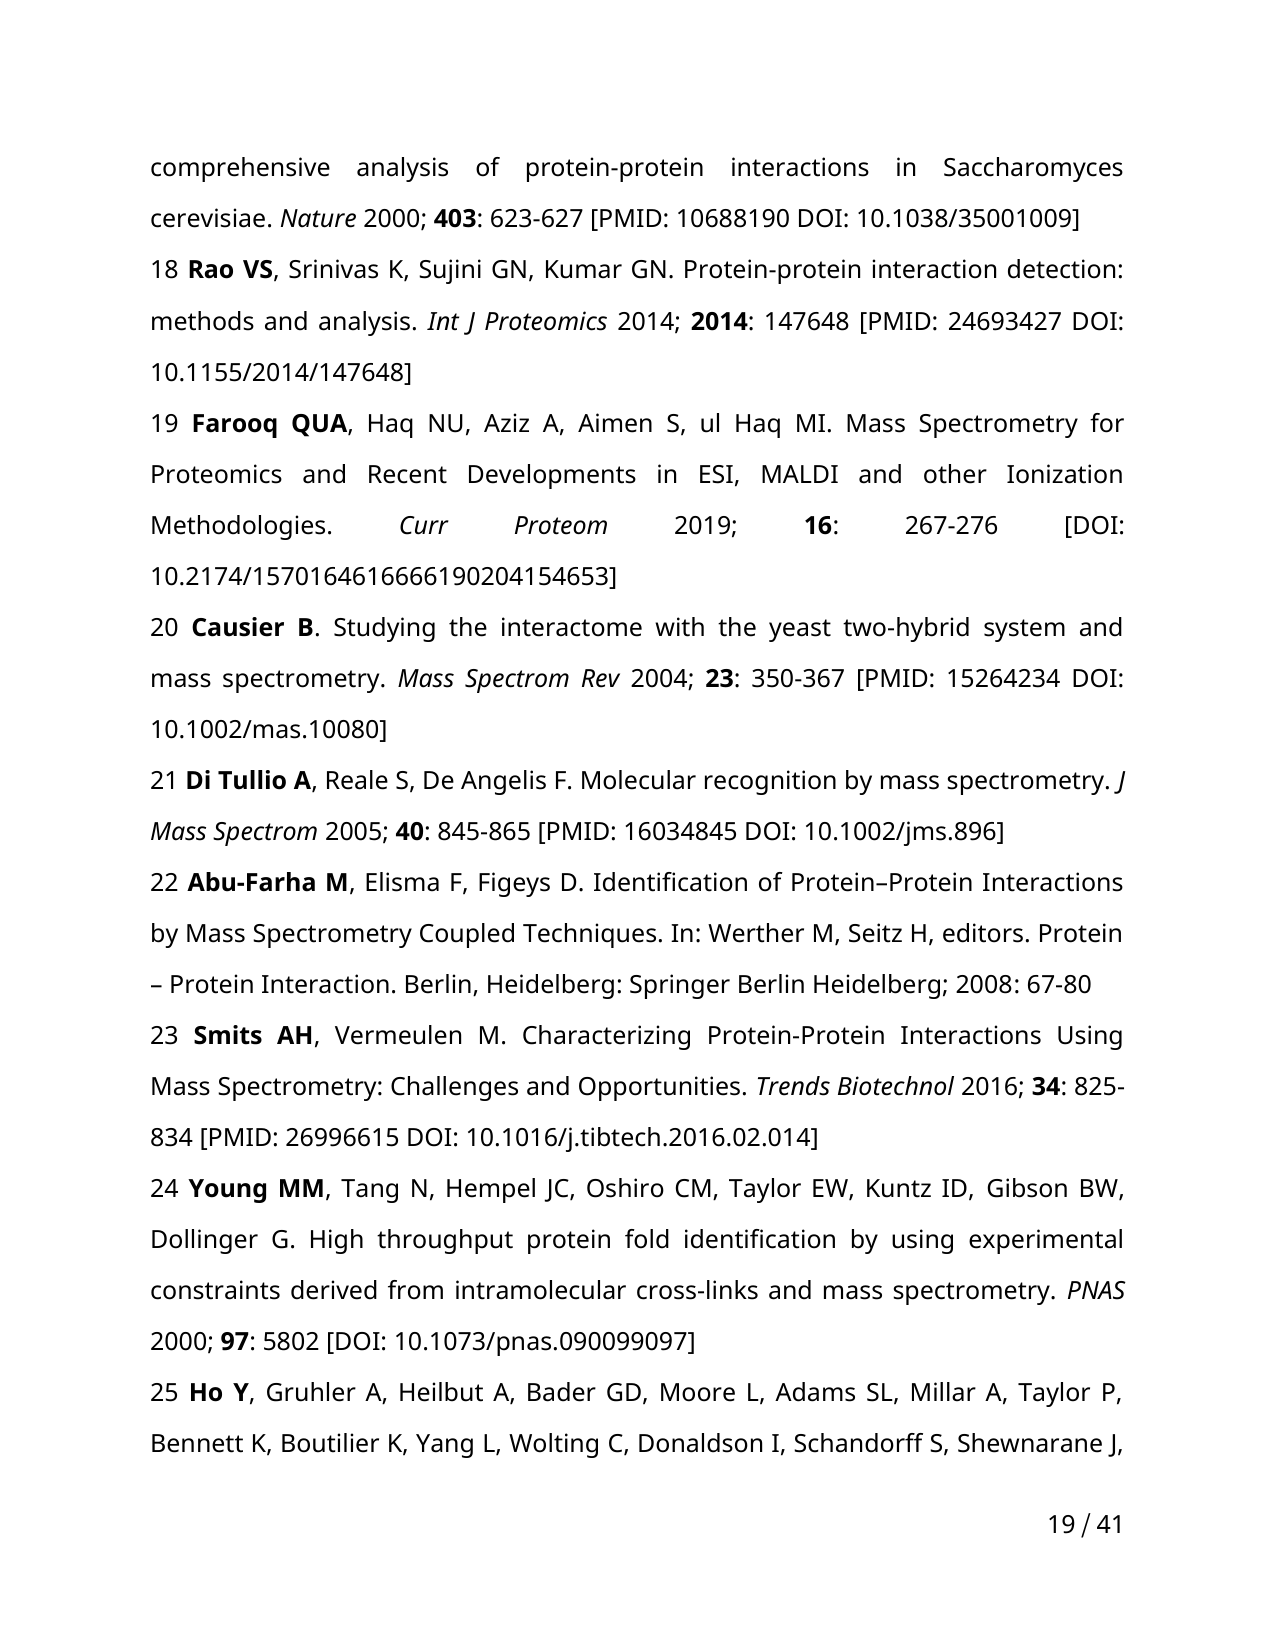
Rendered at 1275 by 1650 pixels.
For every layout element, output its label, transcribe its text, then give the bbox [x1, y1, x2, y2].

text 23 Smits AH, Vermeulen M. Characterizing Protein-Protein Interactions Using Mass Spectrometry: Challenges and Opportunities. Trends Biotechnol 2016; 34: 825-834 [PMID: 26996615 DOI: 10.1016/j.tibtech.2016.02.014] [150, 1018, 1125, 1154]
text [150, 150, 1125, 235]
text 20 Causier B. Studying the interactome with the yeast two-hybrid system and mass spectrometry. Mass Spectrom Rev 2004; 23: 350-367 [PMID: 15264234 DOI: 10.1002/mas.10080] [150, 609, 1125, 746]
text 21 Di Tullio A, Reale S, De Angelis F. Molecular recognition by mass spectrometry. J Mass Spectrom 2005; 40: 845-865 [PMID: 16034845 DOI: 10.1002/jms.896] [150, 762, 1125, 848]
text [150, 1375, 1125, 1460]
text 18 Rao VS, Srinivas K, Sujini GN, Kumar GN. Protein-protein interaction detection: methods and analysis. Int J Proteomics 2014; 2014: 147648 [PMID: 24693427 DOI: 10.1155/2014/147648] [150, 252, 1125, 388]
text 24 Young MM, Tang N, Hempel JC, Oshiro CM, Taylor EW, Kuntz ID, Gibson BW, Dollinger G. High throughput protein fold identification by using experimental constraints derived from intramolecular cross-links and mass spectrometry. PNAS 2000; 97: 5802 [DOI: 10.1073/pnas.090099097] [150, 1171, 1125, 1358]
text 22 Abu-Farha M, Elisma F, Figeys D. Identification of Protein–Protein Interactions by Mass Spectrometry Coupled Techniques. In: Werther M, Seitz H, editors. Protein – Protein Interaction. Berlin, Heidelberg: Springer Berlin Heidelberg; 2008: 67-80 [150, 864, 1125, 1001]
text 19 Farooq QUA, Haq NU, Aziz A, Aimen S, ul Haq MI. Mass Spectrometry for Proteomics and Recent Developments in ESI, MALDI and other Ionization Methodologies. Curr Proteom 2019; 16: 267-276 [DOI: 10.2174/1570164616666190204154653] [150, 405, 1125, 592]
